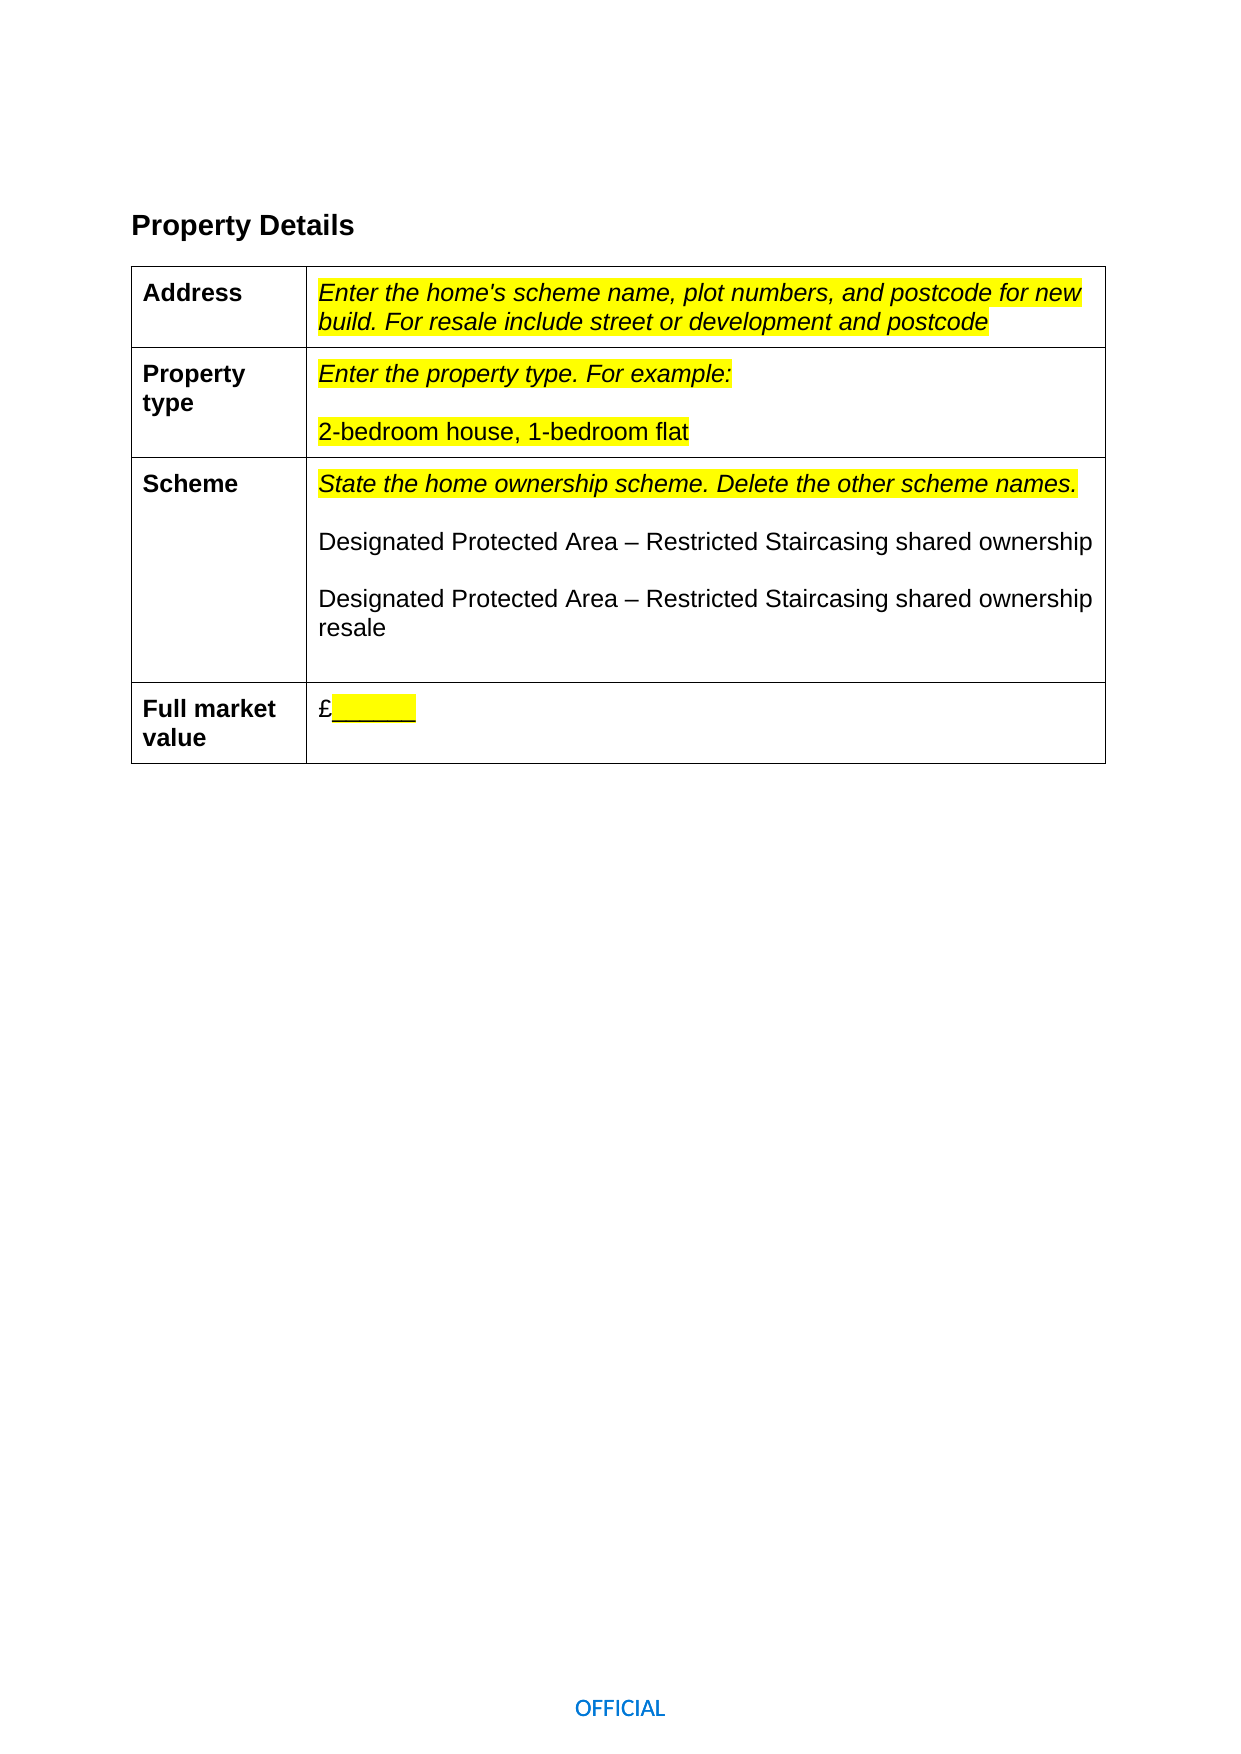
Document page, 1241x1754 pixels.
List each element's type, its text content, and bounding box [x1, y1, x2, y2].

table_cell Full market value [132, 683, 306, 763]
table_header Enter the home's scheme name, plot numbers, and postcode for new build. For resale include street or development and postcode [307, 267, 1105, 347]
table_header Address [132, 267, 306, 347]
table_cell State the home ownership scheme. Delete the other scheme names. Designated Protected Area – Restricted Staircasing shared ownership Designated Protected Area – Restricted Staircasing shared ownership resale [307, 458, 1105, 682]
table_cell Scheme [132, 458, 306, 682]
text Property Details [131, 207, 1106, 241]
table_cell Enter the property type. For example: 2-bedroom house, 1-bedroom flat [307, 348, 1105, 457]
table_cell Property type [132, 348, 306, 457]
table_cell £______ [307, 683, 1105, 763]
